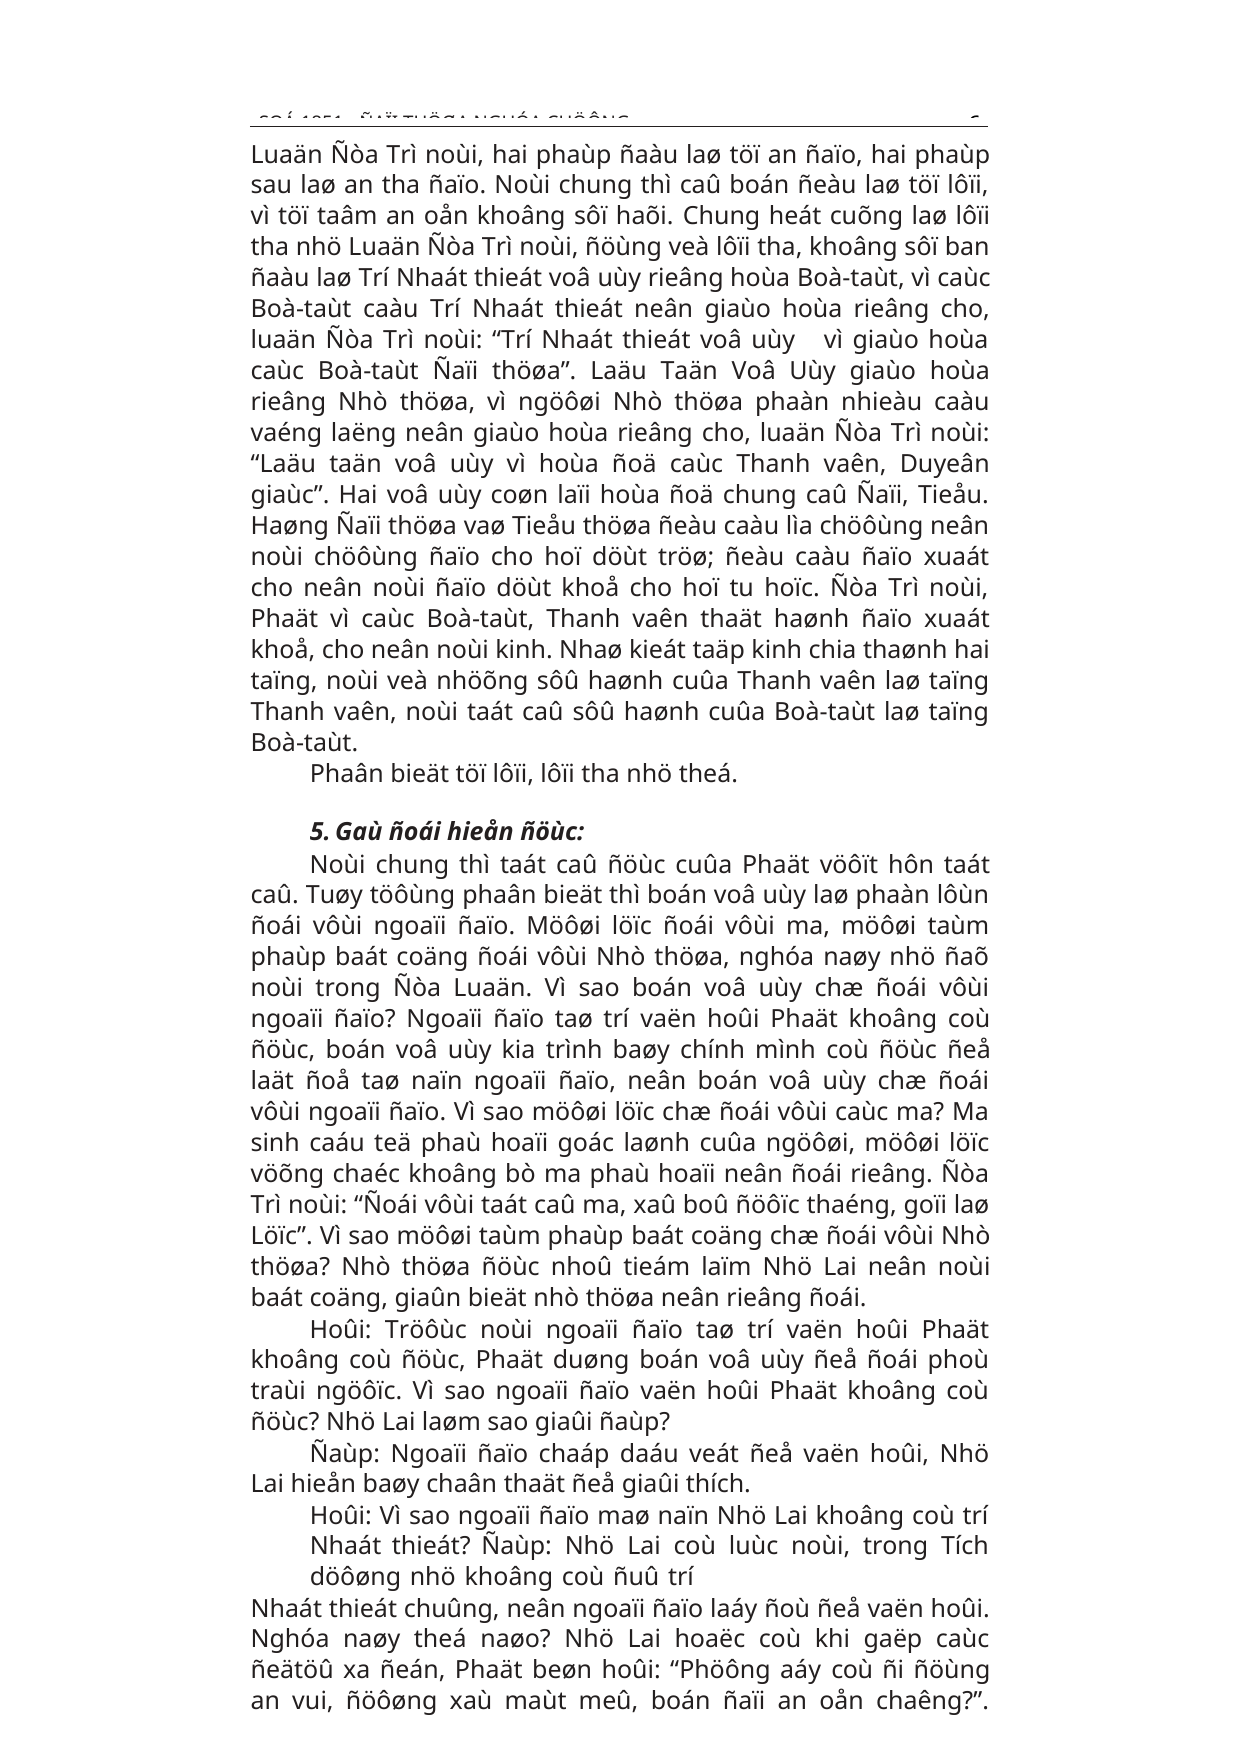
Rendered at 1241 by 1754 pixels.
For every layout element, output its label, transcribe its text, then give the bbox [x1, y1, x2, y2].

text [250, 1593, 990, 1717]
text Ñaùp: Ngoaïi ñaïo chaáp daáu veát ñeå vaën hoûi, Nhö Lai hieån baøy chaân thaät ñeå giaûi thích. [250, 1438, 990, 1500]
text Phaân bieät töï lôïi, lôïi tha nhö theá. [309, 759, 1092, 789]
text Noùi chung thì taát caû ñöùc cuûa Phaät vöôït hôn taát caû. Tuøy töôùng phaân bieät thì boán voâ uùy laø phaàn lôùn ñoái vôùi ngoaïi ñaïo. Möôøi löïc ñoái vôùi ma, möôøi taùm phaùp baát coäng ñoái vôùi Nhò thöøa, nghóa naøy nhö ñaõ noùi trong Ñòa Luaän. Vì sao boán voâ uùy chæ ñoái vôùi ngoaïi ñaïo? Ngoaïi ñaïo taø trí vaën hoûi Phaät khoâng coù ñöùc, boán voâ uùy kia trình baøy chính mình coù ñöùc ñeå laät ñoå taø naïn ngoaïi ñaïo, neân boán voâ uùy chæ ñoái vôùi ngoaïi ñaïo. Vì sao möôøi löïc chæ ñoái vôùi caùc ma? Ma sinh caáu teä phaù hoaïi goác laønh cuûa ngöôøi, möôøi löïc vöõng chaéc khoâng bò ma phaù hoaïi neân ñoái rieâng. Ñòa Trì noùi: “Ñoái vôùi taát caû ma, xaû boû ñöôïc thaéng, goïi laø Löïc”. Vì sao möôøi taùm phaùp baát coäng chæ ñoái vôùi Nhò thöøa? Nhò thöøa ñöùc nhoû tieám laïm Nhö Lai neân noùi baát coäng, giaûn bieät nhò thöøa neân rieâng ñoái. [250, 848, 990, 1314]
text Hoûi: Tröôùc noùi ngoaïi ñaïo taø trí vaën hoûi Phaät khoâng coù ñöùc, Phaät duøng boán voâ uùy ñeå ñoái phoù traùi ngöôïc. Vì sao ngoaïi ñaïo vaën hoûi Phaät khoâng coù ñöùc? Nhö Lai laøm sao giaûi ñaùp? [250, 1314, 990, 1438]
subtitle Gaù ñoái hieån ñöùc: [309, 814, 1092, 846]
text Hoûi: Vì sao ngoaïi ñaïo maø naïn Nhö Lai khoâng coù trí Nhaát thieát? Ñaùp: Nhö Lai coù luùc noùi, trong Tích döôøng nhö khoâng coù ñuû trí [309, 1500, 989, 1593]
text Luaän Ñòa Trì noùi, hai phaùp ñaàu laø töï an ñaïo, hai phaùp sau laø an tha ñaïo. Noùi chung thì caû boán ñeàu laø töï lôïi, vì töï taâm an oån khoâng sôï haõi. Chung heát cuõng laø lôïi tha nhö Luaän Ñòa Trì noùi, ñöùng veà lôïi tha, khoâng sôï ban ñaàu laø Trí Nhaát thieát voâ uùy rieâng hoùa Boà-taùt, vì caùc Boà-taùt caàu Trí Nhaát thieát neân giaùo hoùa rieâng cho, luaän Ñòa Trì noùi: “Trí Nhaát thieát voâ uùy vì giaùo hoùa caùc Boà-taùt Ñaïi thöøa”. Laäu Taän Voâ Uùy giaùo hoùa rieâng Nhò thöøa, vì ngöôøi Nhò thöøa phaàn nhieàu caàu vaéng laëng neân giaùo hoùa rieâng cho, luaän Ñòa Trì noùi: “Laäu taän voâ uùy vì hoùa ñoä caùc Thanh vaên, Duyeân giaùc”. Hai voâ uùy coøn laïi hoùa ñoä chung caû Ñaïi, Tieåu. Haøng Ñaïi thöøa vaø Tieåu thöøa ñeàu caàu lìa chöôùng neân noùi chöôùng ñaïo cho hoï döùt tröø; ñeàu caàu ñaïo xuaát cho neân noùi ñaïo döùt khoå cho hoï tu hoïc. Ñòa Trì noùi, Phaät vì caùc Boà-taùt, Thanh vaên thaät haønh ñaïo xuaát khoå, cho neân noùi kinh. Nhaø kieát taäp kinh chia thaønh hai taïng, noùi veà nhöõng sôû haønh cuûa Thanh vaên laø taïng Thanh vaên, noùi taát caû sôû haønh cuûa Boà-taùt laø taïng Boà-taùt. [250, 138, 990, 759]
